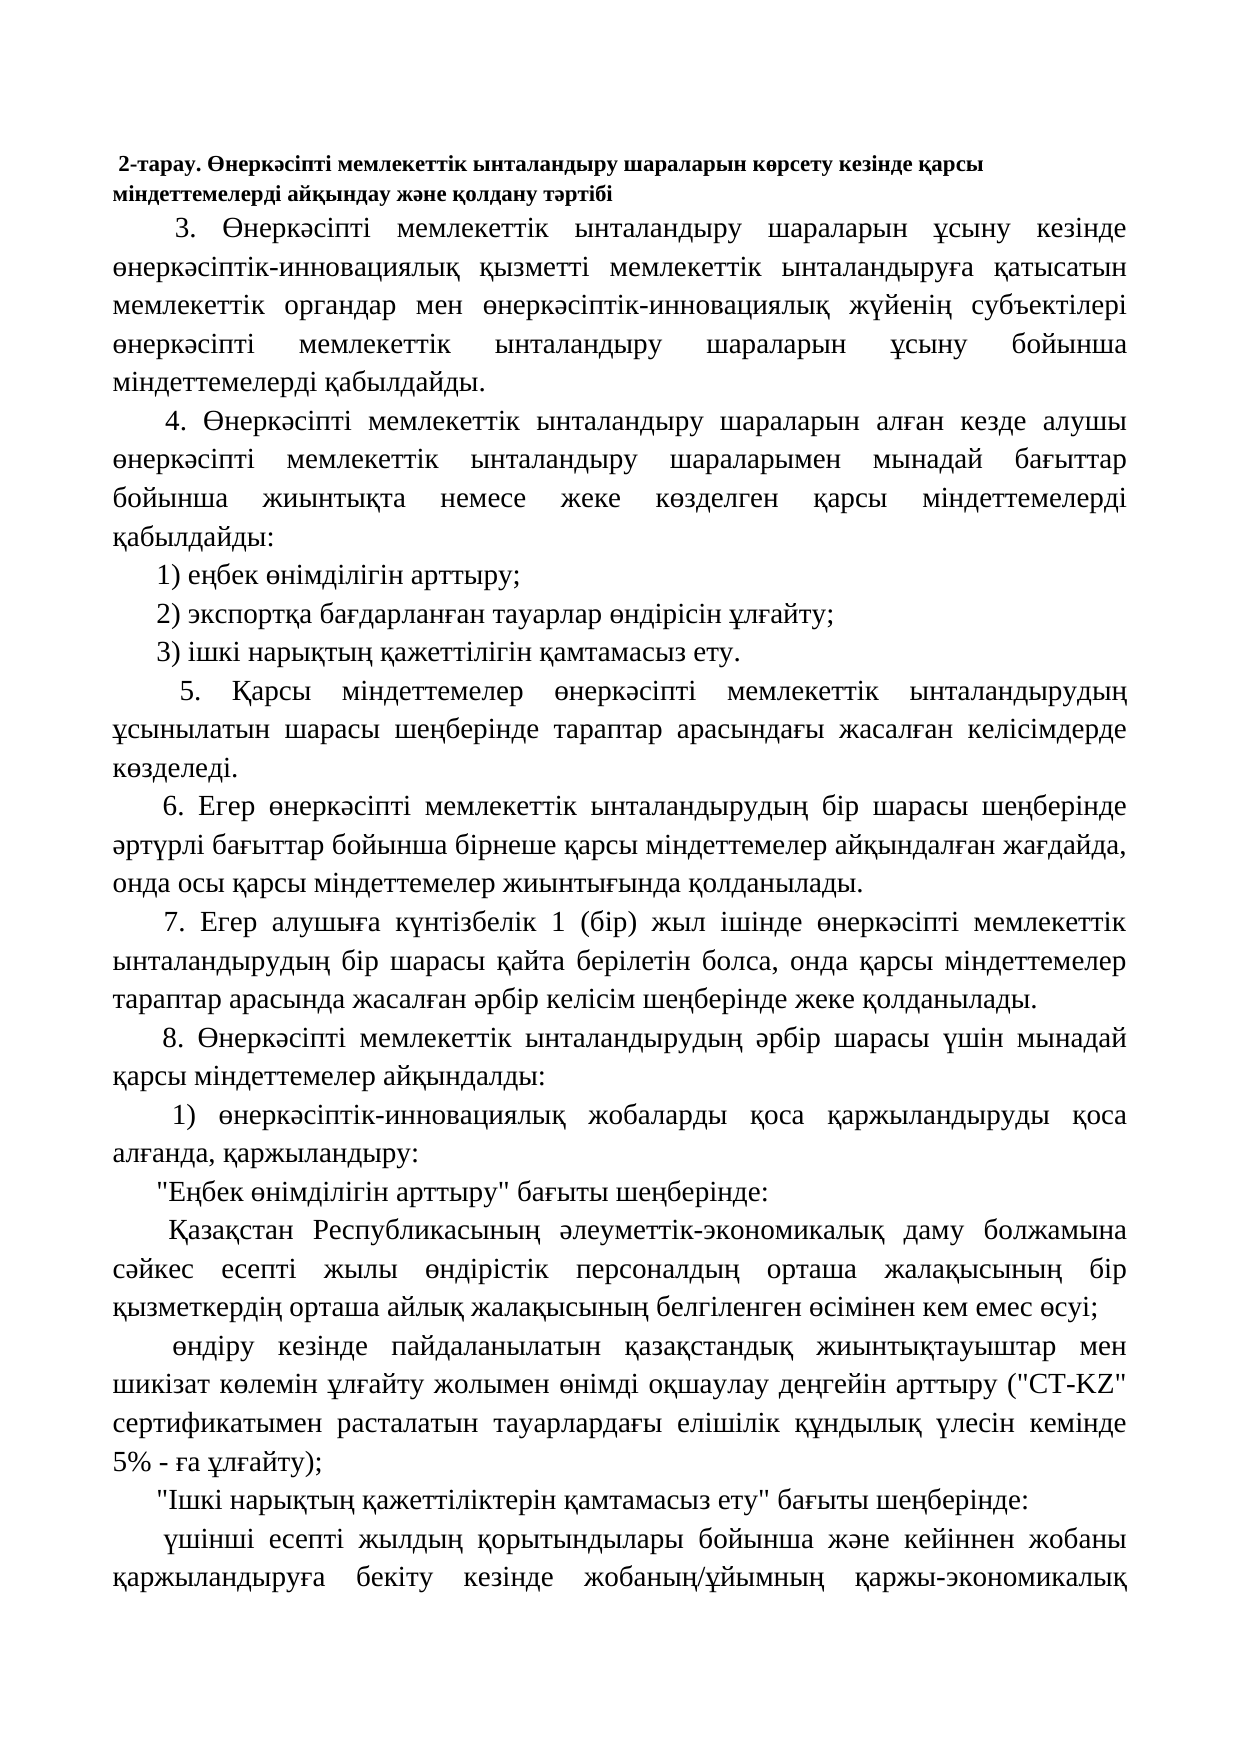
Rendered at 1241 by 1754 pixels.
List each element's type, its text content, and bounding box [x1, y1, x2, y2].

text 7. Егер алушыға күнтізбелік 1 (бір) жыл ішінде өнеркәсіпті мемлекеттік ынталандырудың бір шарасы қайта берілетін болса, онда қарсы міндеттемелер тараптар арасында жасалған әрбір келісім шеңберінде жеке қолданылады. [112, 904, 1128, 1015]
text 2) экспортқа бағдарланған тауарлар өндірісін ұлғайту; [112, 596, 1128, 629]
text "Еңбек өнімділігін арттыру" бағыты шеңберінде: [112, 1174, 1128, 1207]
text 4. Өнеркәсіпті мемлекеттік ынталандыру шараларын алған кезде алушы өнеркәсіпті мемлекеттік ынталандыру шараларымен мынадай бағыттар бойынша жиынтықта немесе жеке көзделген қарсы міндеттемелерді қабылдайды: [112, 403, 1128, 552]
text "Ішкі нарықтың қажеттіліктерін қамтамасыз ету" бағыты шеңберінде: [112, 1482, 1128, 1516]
text 6. Егер өнеркәсіпті мемлекеттік ынталандырудың бір шарасы шеңберінде әртүрлі бағыттар бойынша бірнеше қарсы міндеттемелер айқындалған жағдайда, онда осы қарсы міндеттемелер жиынтығында қолданылады. [112, 788, 1128, 899]
text 1) еңбек өнімділігін арттыру; [112, 557, 1128, 591]
text 8. Өнеркәсіпті мемлекеттік ынталандырудың әрбір шарасы үшін мынадай қарсы міндеттемелер айқындалды: [112, 1020, 1128, 1092]
text 1) өнеркәсіптік-инновациялық жобаларды қоса қаржыландыруды қоса алғанда, қаржыландыру: [112, 1097, 1128, 1169]
text 5. Қарсы міндеттемелер өнеркәсіпті мемлекеттік ынталандырудың ұсынылатын шарасы шеңберінде тараптар арасындағы жасалған келісімдерде көзделеді. [112, 673, 1128, 783]
text 3) ішкі нарықтың қажеттілігін қамтамасыз ету. [112, 634, 1128, 668]
text 3. Өнеркәсіпті мемлекеттік ынталандыру шараларын ұсыну кезінде өнеркәсіптік-инновациялық қызметті мемлекеттік ынталандыруға қатысатын мемлекеттік органдар мен өнеркәсіптік-инновациялық жүйенің субъектілері өнеркәсіпті мемлекеттік ынталандыру шараларын ұсыну бойынша міндеттемелерді қабылдайды. [112, 210, 1128, 398]
text 2-тарау. Өнеркәсіпті мемлекеттік ынталандыру шараларын көрсету кезінде қарсы міндеттемелерді айқындау және қолдану тәртібі [112, 150, 1128, 207]
text Қазақстан Республикасының әлеуметтік-экономикалық даму болжамына сәйкес есепті жылы өндірістік персоналдың орташа жалақысының бір қызметкердің орташа айлық жалақысының белгіленген өсімінен кем емес өсуі; [112, 1212, 1128, 1323]
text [112, 1521, 1128, 1593]
